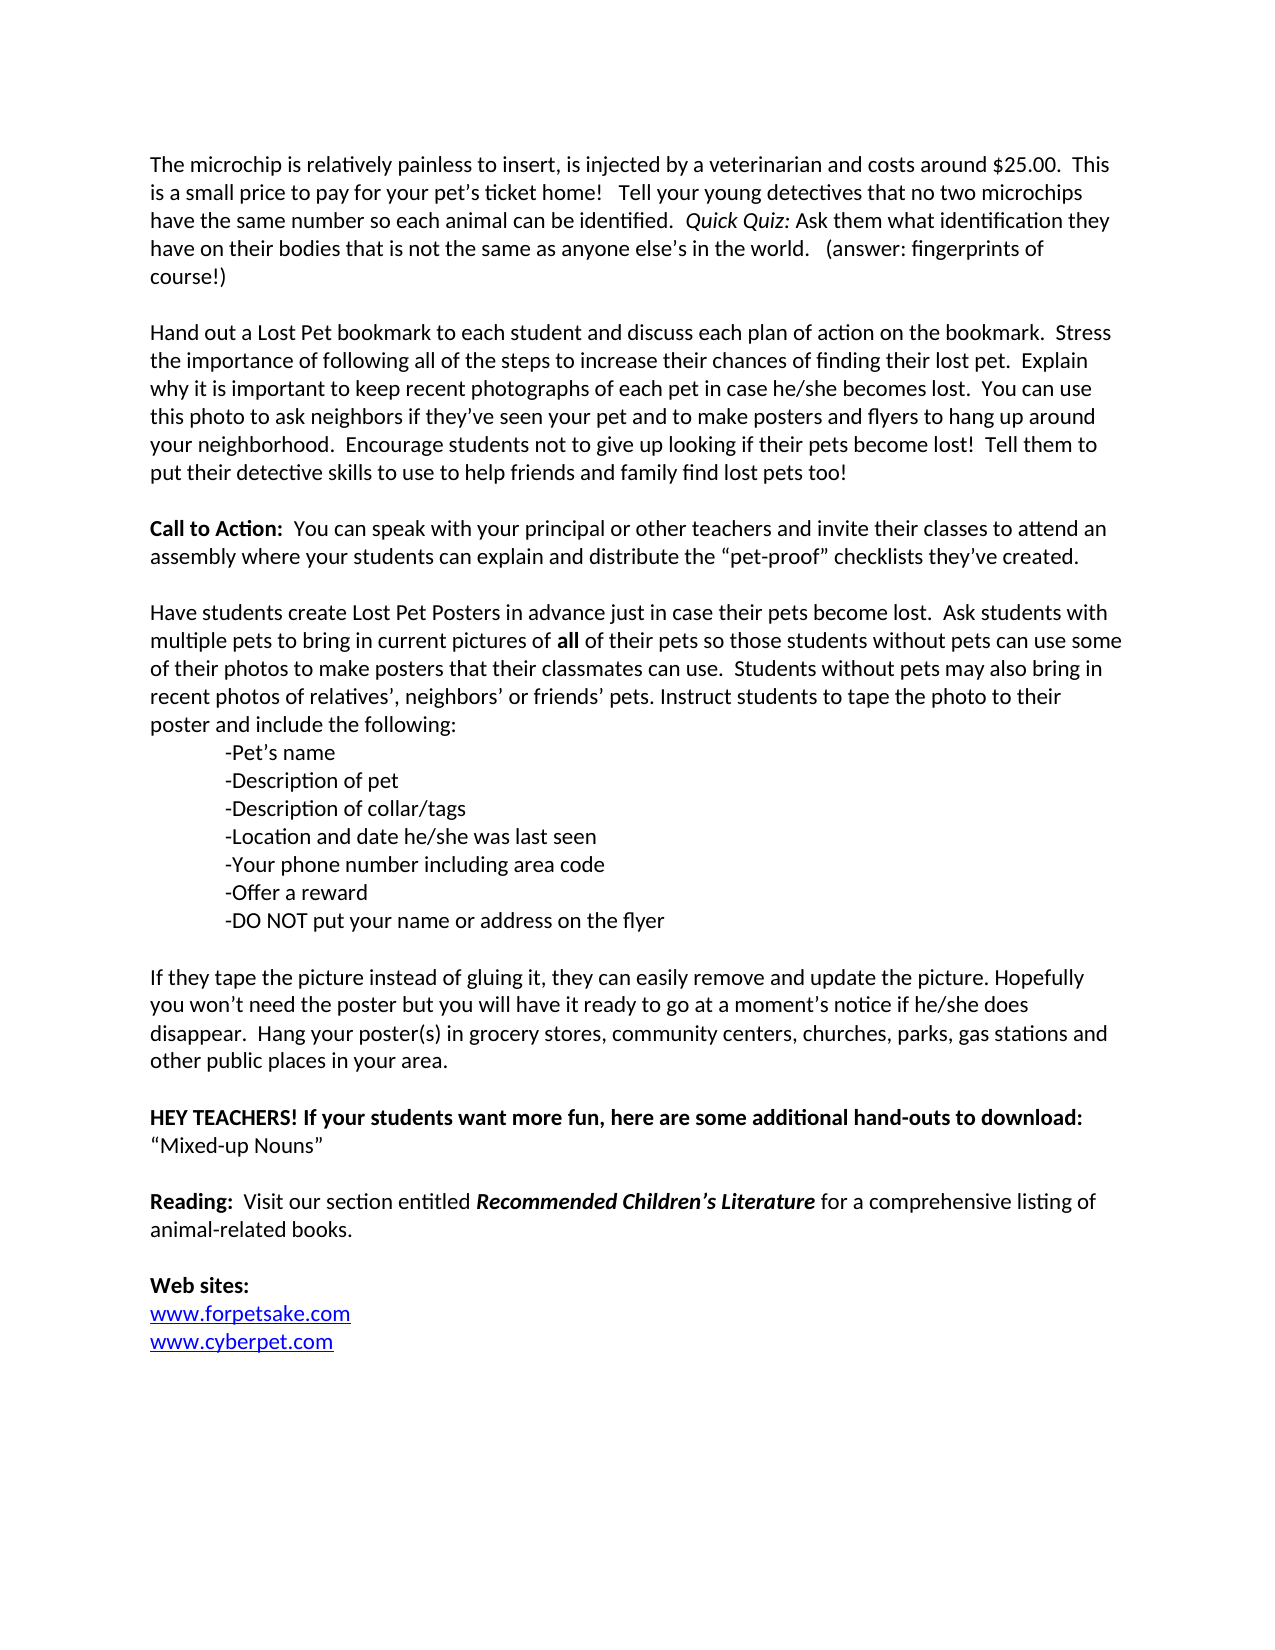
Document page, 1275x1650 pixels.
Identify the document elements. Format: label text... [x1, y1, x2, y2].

text www.forpetsake.com [150, 1299, 1125, 1327]
text -Your phone number including area code [225, 851, 1125, 878]
text -Offer a reward [225, 878, 1125, 907]
text -Description of pet [225, 766, 1125, 794]
text Call to Action: You can speak with your principal or other teachers and invite their classes to attend an assembly where your students can explain and distribute the “pet-proof” checklists they’ve created. [150, 514, 1125, 570]
text Hand out a Lost Pet bookmark to each student and discuss each plan of action on the bookmark. Stress the importance of following all of the steps to increase their chances of finding their lost pet. Explain why it is important to keep recent photographs of each pet in case he/she becomes lost. You can use this photo to ask neighbors if they’ve seen your pet and to make posters and flyers to hang up around your neighborhood. Encourage students not to give up looking if their pets become lost! Tell them to put their detective skills to use to help friends and family find lost pets too! [150, 318, 1125, 486]
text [150, 150, 1125, 290]
text “Mixed-up Nouns” [150, 1131, 1125, 1159]
text www.cyberpet.com [150, 1327, 1125, 1355]
text -DO NOT put your name or address on the flyer [150, 907, 1125, 934]
text HEY TEACHERS! If your students want more fun, here are some additional hand-outs to download: [150, 1103, 1125, 1131]
text Web sites: [150, 1271, 1125, 1299]
text Have students create Lost Pet Posters in advance just in case their pets become lost. Ask students with multiple pets to bring in current pictures of all of their pets so those students without pets can use some of their photos to make posters that their classmates can use. Students without pets may also bring in recent photos of relatives’, neighbors’ or friends’ pets. Instruct students to tape the photo to their poster and include the following: [150, 598, 1125, 738]
text If they tape the picture instead of gluing it, they can easily remove and update the picture. Hopefully you won’t need the poster but you will have it ready to go at a moment’s notice if he/she does disappear. Hang your poster(s) in grocery stores, community centers, churches, parks, gas stations and other public places in your area. [150, 963, 1125, 1075]
text Reading: Visit our section entitled Recommended Children’s Literature for a comprehensive listing of animal-related books. [150, 1187, 1125, 1243]
text -Description of collar/tags [225, 794, 1125, 822]
text -Location and date he/she was last seen [225, 822, 1125, 851]
text -Pet’s name [225, 738, 1125, 766]
